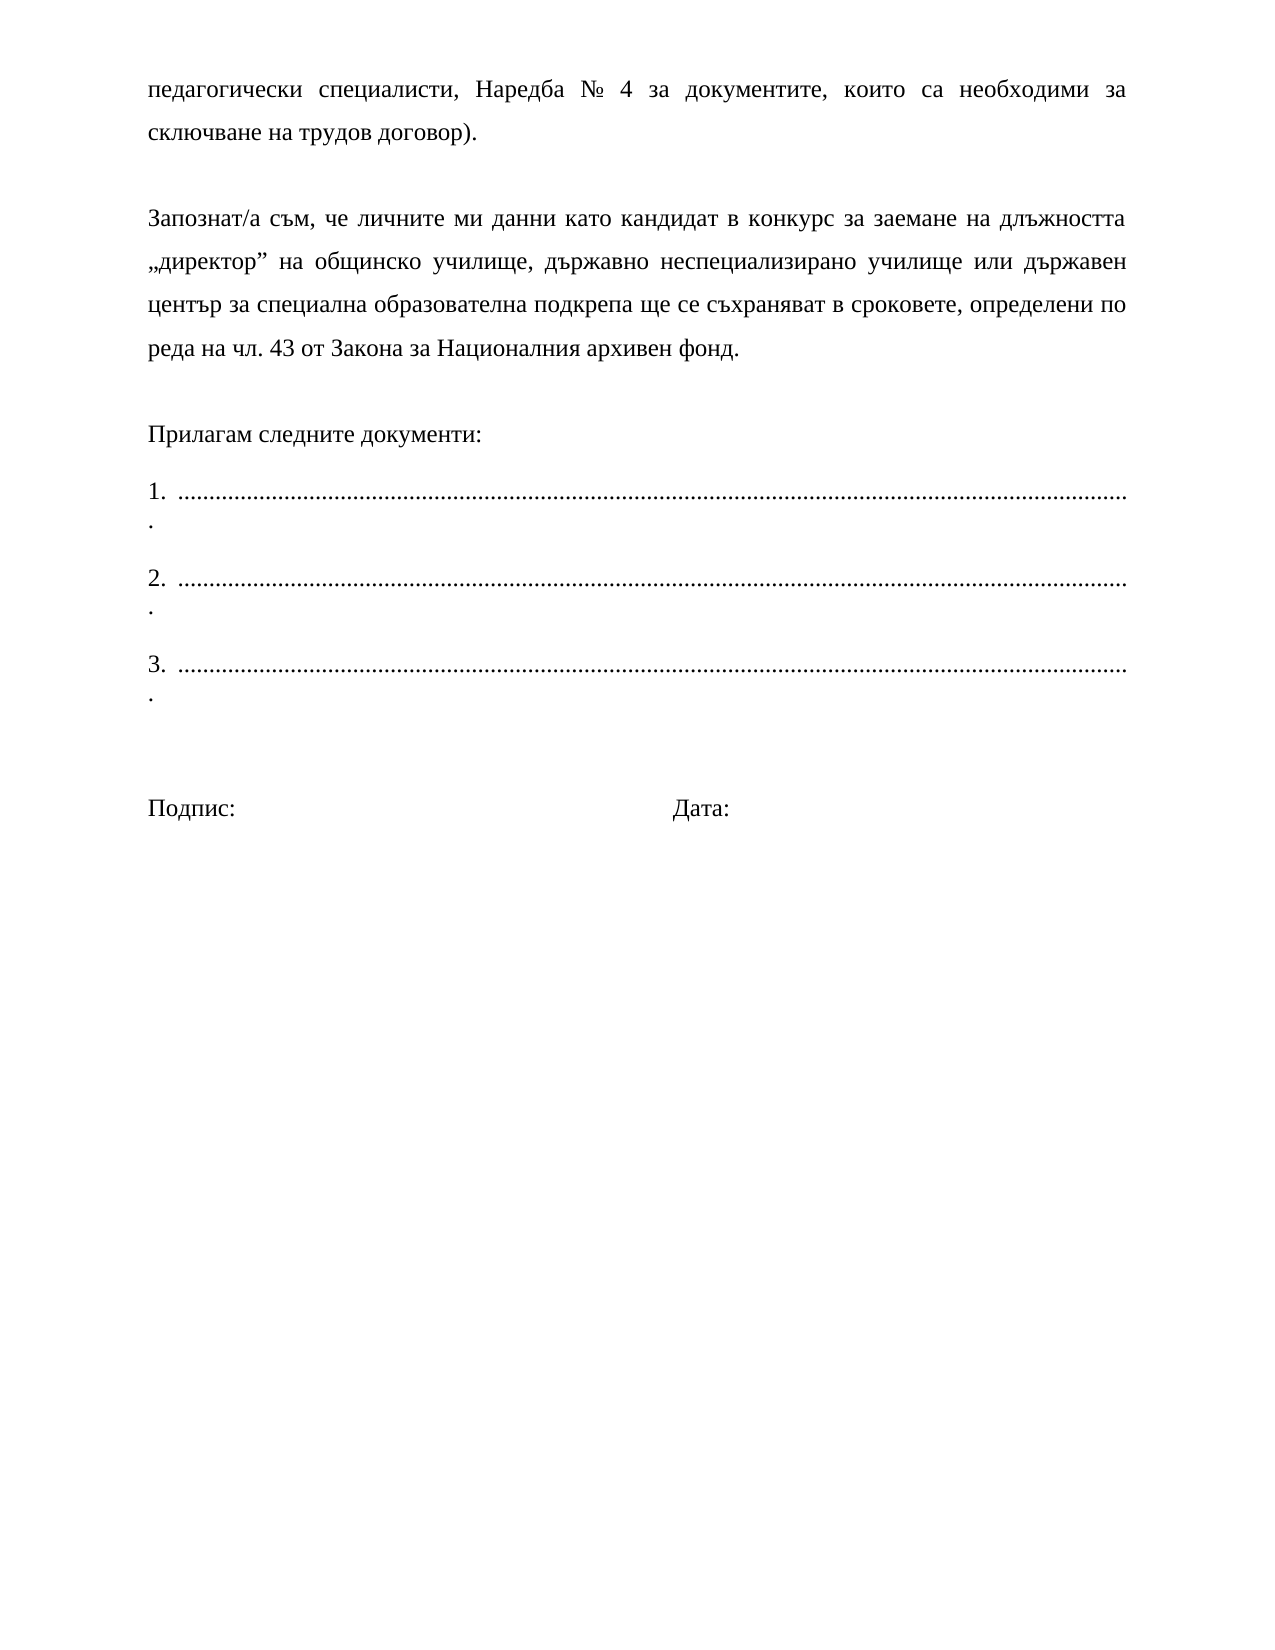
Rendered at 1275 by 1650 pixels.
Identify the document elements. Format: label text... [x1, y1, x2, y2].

text 3. ......................................................................................................................................................... [148, 649, 1127, 706]
text 1. ......................................................................................................................................................... [148, 476, 1127, 534]
text Прилагам следните документи: [148, 419, 1127, 448]
text Запознат/а съм, че личните ми данни като кандидат в конкурс за заемане на длъжността „директор” на общинско училище, държавно неспециализирано училище или държавен център за специална образователна подкрепа ще се съхраняват в сроковете, определени по реда на чл. 43 от Закона за Националния архивен фонд. [148, 203, 1127, 361]
text Подпис: Дата: [148, 793, 1127, 821]
text 2. ......................................................................................................................................................... [148, 563, 1127, 620]
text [148, 74, 1127, 146]
